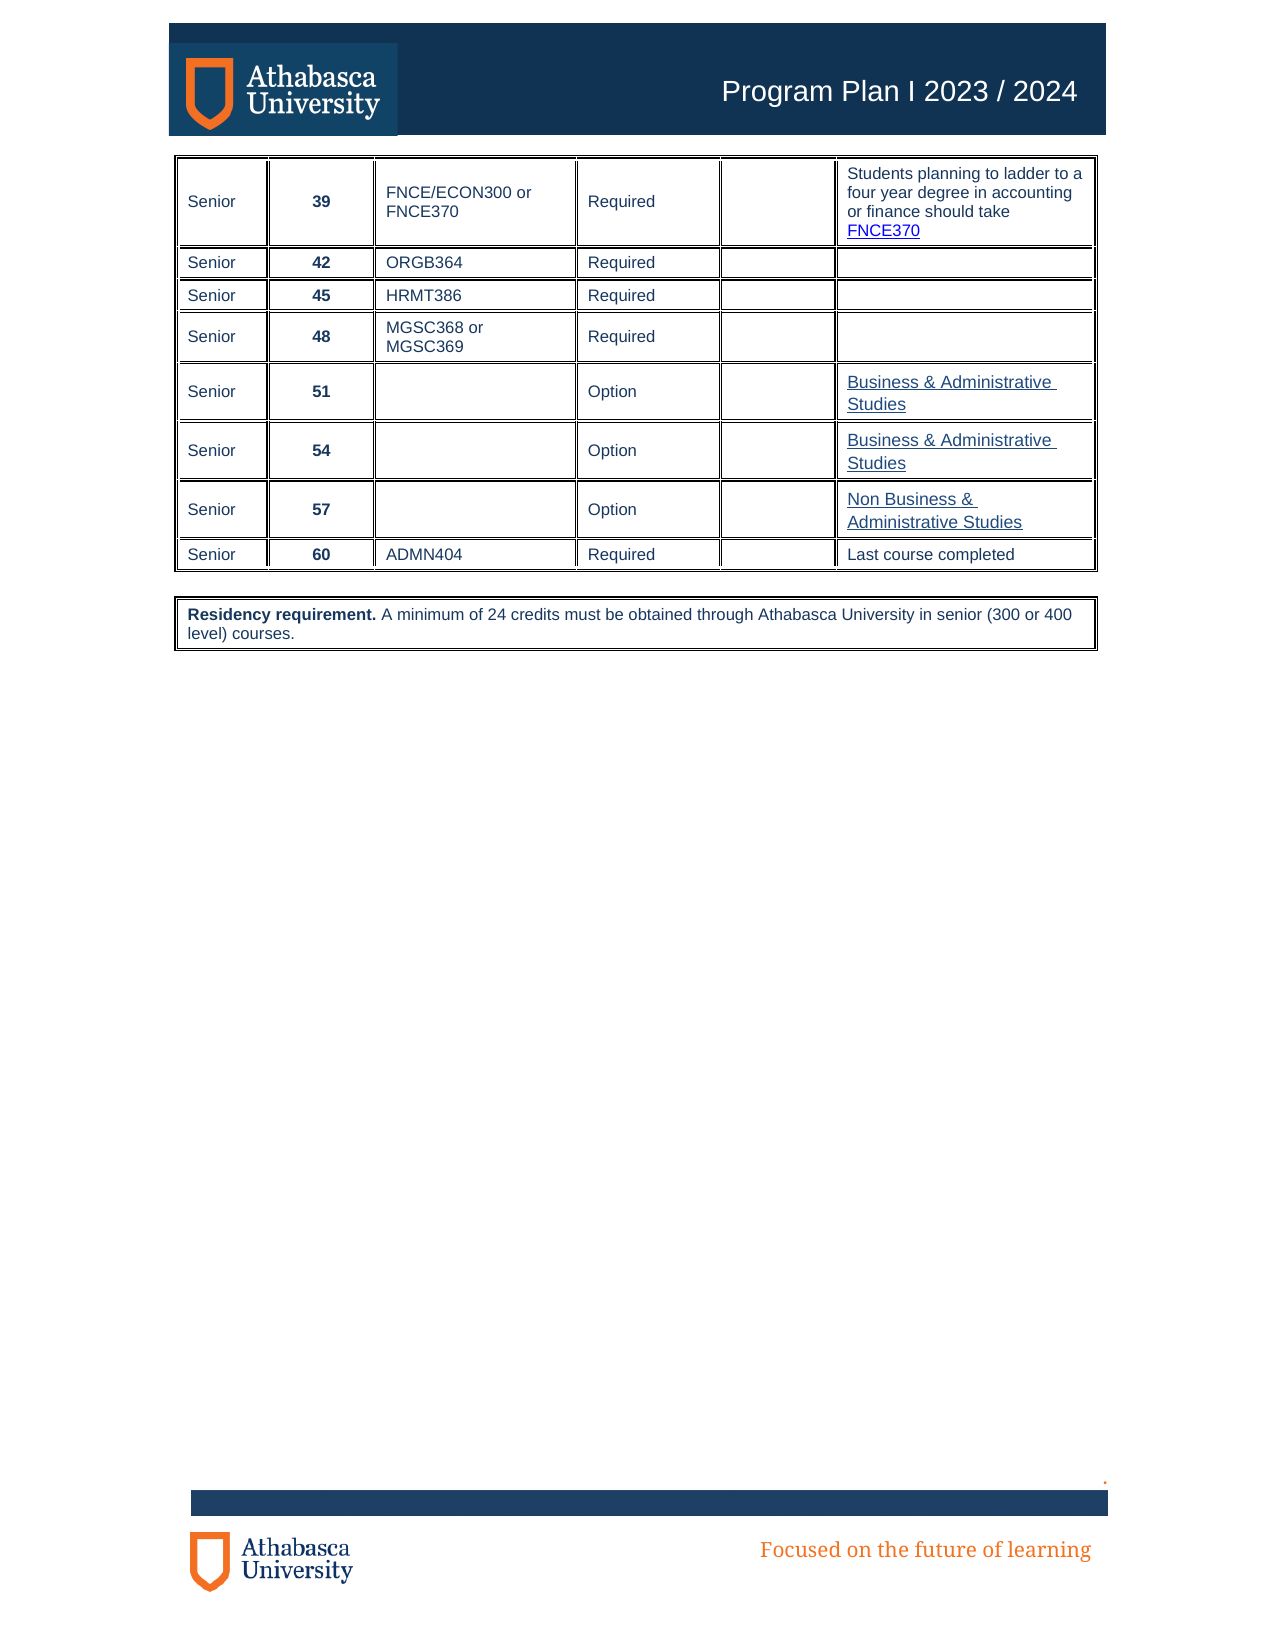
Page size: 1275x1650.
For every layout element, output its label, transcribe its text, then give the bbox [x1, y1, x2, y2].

table_cell Required [578, 281, 719, 309]
table_cell 54 [270, 423, 373, 478]
table_cell 48 [270, 313, 373, 361]
picture [191, 1490, 1108, 1516]
table_cell [722, 249, 834, 277]
table_cell Required [576, 156, 720, 245]
table_cell [720, 156, 836, 245]
table_cell [722, 364, 834, 419]
table_cell HRMT386 [376, 281, 575, 309]
table_cell Senior [178, 361, 267, 419]
table_cell Senior [178, 537, 268, 569]
table_cell Required [576, 537, 720, 569]
table_cell Required [578, 249, 719, 277]
table_cell Students planning to ladder to a four year degree in accounting or finance should take FNCE370 [836, 158, 1094, 245]
table_cell Business & Administrative Studies [836, 419, 1096, 478]
table_cell ADMN404 [375, 540, 576, 569]
table_cell [722, 313, 834, 361]
table_cell 42 [270, 249, 373, 277]
table_cell Senior [176, 277, 268, 309]
picture [187, 1527, 357, 1596]
table_cell Business & Administrative Studies [838, 361, 1095, 419]
table_cell [722, 281, 834, 309]
table_cell Option [578, 423, 719, 478]
table_cell [722, 423, 834, 478]
table_cell 60 [268, 540, 374, 569]
table_header Residency requirement. A minimum of 24 credits must be obtained through Athabasca University in senior (300 or 400 level) courses. [178, 600, 1094, 648]
table_cell Senior [176, 309, 268, 361]
table_cell 45 [270, 281, 373, 309]
table_cell Senior [176, 478, 268, 537]
picture [168, 43, 398, 136]
table_cell Senior [178, 159, 268, 245]
table_cell Senior [176, 419, 268, 478]
table_cell [836, 277, 1096, 309]
table_cell [722, 482, 834, 537]
table_cell [376, 423, 575, 478]
table_cell Senior [176, 245, 268, 277]
table_cell FNCE/ECON300 or FNCE370 [375, 159, 576, 245]
table_cell Last course completed [836, 537, 1095, 569]
table_cell [836, 309, 1096, 361]
table_cell ORGB364 [376, 249, 575, 277]
table_cell [376, 482, 575, 537]
table_cell MGSC368 or MGSC369 [376, 313, 575, 361]
table_cell Option [578, 364, 719, 419]
table_cell [376, 364, 575, 419]
table_cell Non Business & Administrative Studies [836, 478, 1096, 537]
table_cell [720, 537, 836, 569]
table_cell Required [578, 313, 719, 361]
table_cell 39 [268, 158, 374, 245]
table_cell [836, 245, 1096, 277]
table_cell 57 [270, 482, 373, 537]
table_cell Option [578, 482, 719, 537]
table_cell 51 [270, 364, 373, 419]
